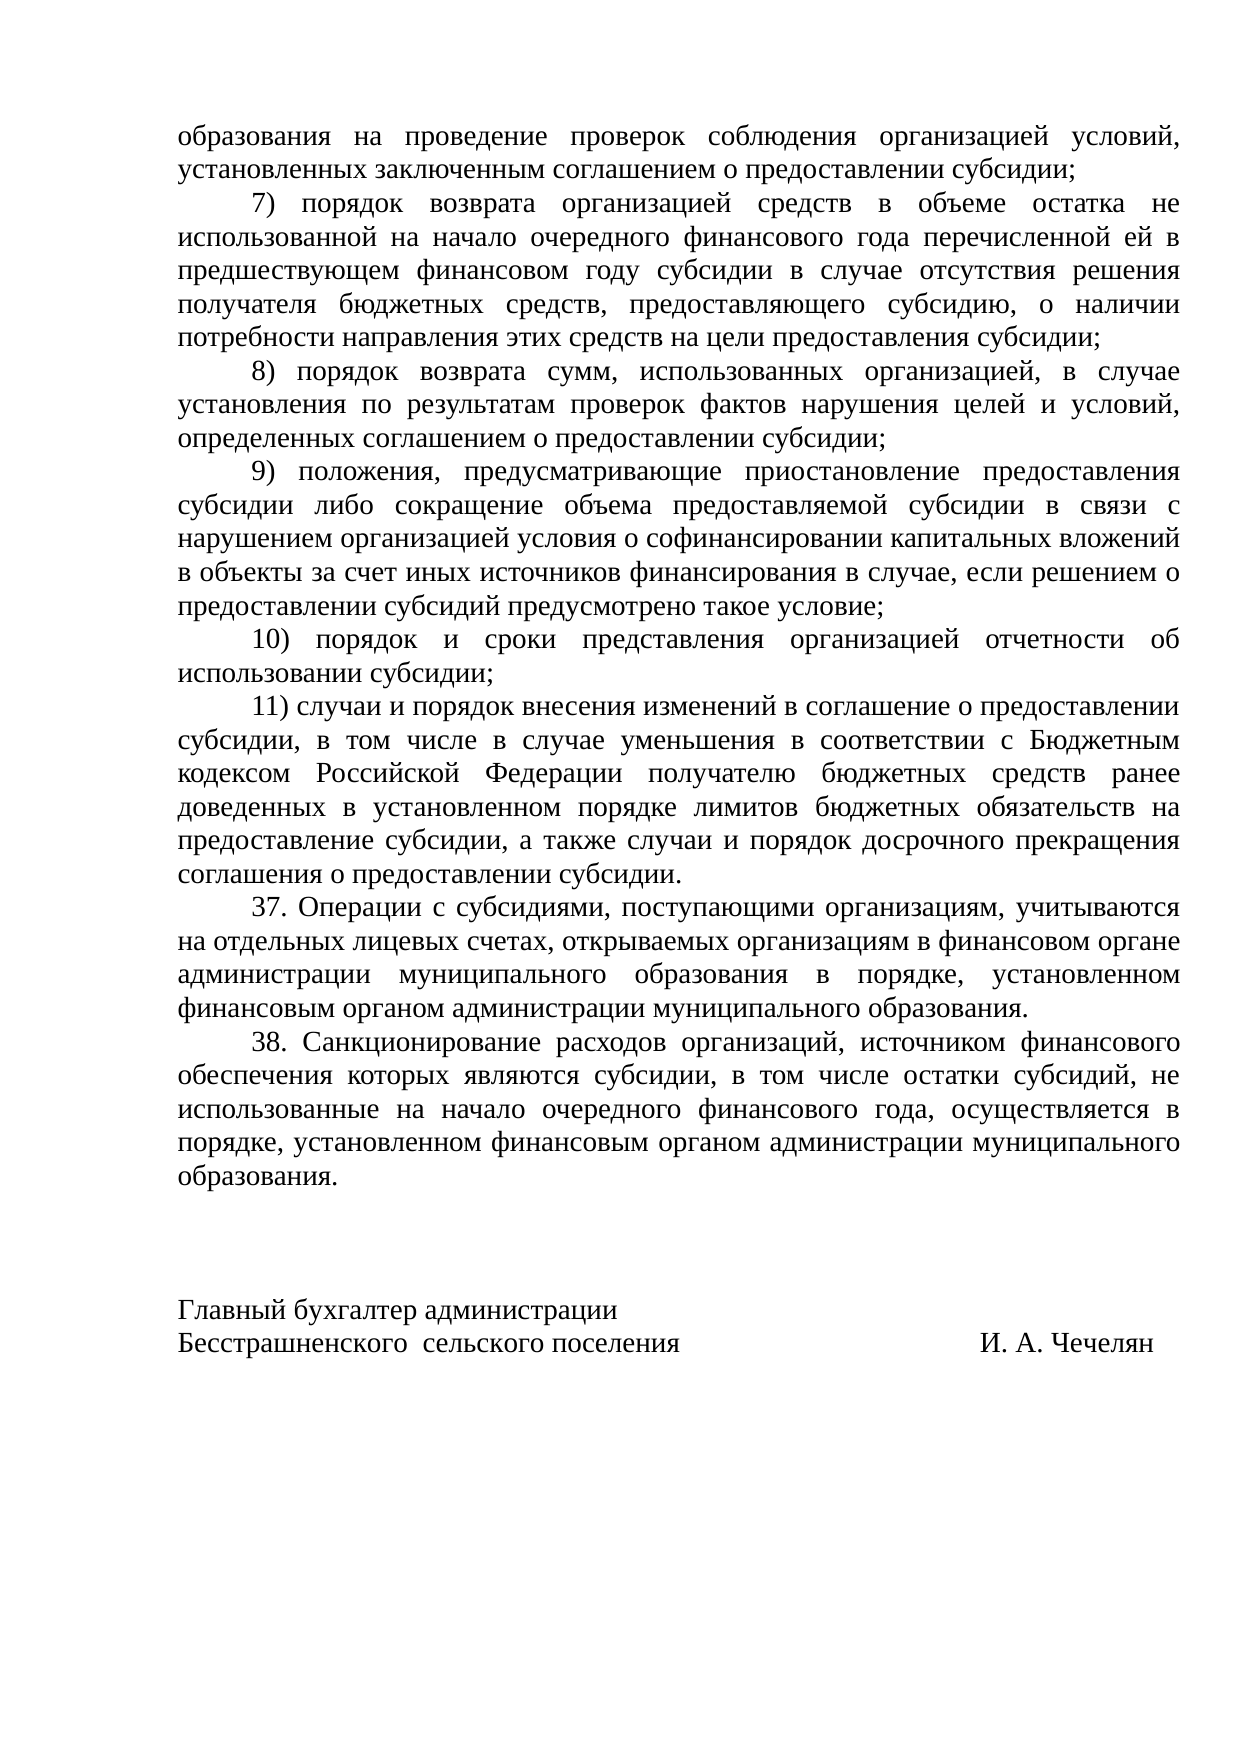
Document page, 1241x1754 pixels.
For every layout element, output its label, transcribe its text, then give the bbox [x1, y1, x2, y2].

text 8) порядок возврата сумм, использованных организацией, в случае установления по результатам проверок фактов нарушения целей и условий, определенных соглашением о предоставлении субсидии; [177, 353, 1181, 453]
text 37. Операции с субсидиями, поступающими организациям, учитываются на отдельных лицевых счетах, открываемых организациям в финансовом органе администрации муниципального образования в порядке, установленном финансовым органом администрации муниципального образования. [177, 889, 1181, 1024]
text 9) положения, предусматривающие приостановление предоставления субсидии либо сокращение объема предоставляемой субсидии в связи с нарушением организацией условия о софинансировании капитальных вложений в объекты за счет иных источников финансирования в случае, если решением о предоставлении субсидий предусмотрено такое условие; [177, 453, 1181, 621]
text 10) порядок и сроки представления организацией отчетности об использовании субсидии; [177, 621, 1181, 688]
text 7) порядок возврата организацией средств в объеме остатка не использованной на начало очередного финансового года перечисленной ей в предшествующем финансовом году субсидии в случае отсутствия решения получателя бюджетных средств, предоставляющего субсидию, о наличии потребности направления этих средств на цели предоставления субсидии; [177, 185, 1181, 353]
text 11) случаи и порядок внесения изменений в соглашение о предоставлении субсидии, в том числе в случае уменьшения в соответствии с Бюджетным кодексом Российской Федерации получателю бюджетных средств ранее доведенных в установленном порядке лимитов бюджетных обязательств на предоставление субсидии, а также случаи и порядок досрочного прекращения соглашения о предоставлении субсидии. [177, 688, 1181, 889]
text Бесстрашненского сельского поселения И. А. Чечелян [177, 1326, 1181, 1359]
text Главный бухгалтер администрации [177, 1292, 1181, 1326]
text 38. Санкционирование расходов организаций, источником финансового обеспечения которых являются субсидии, в том числе остатки субсидий, не использованные на начало очередного финансового года, осуществляется в порядке, установленном финансовым органом администрации муниципального образования. [177, 1024, 1181, 1191]
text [177, 118, 1181, 185]
